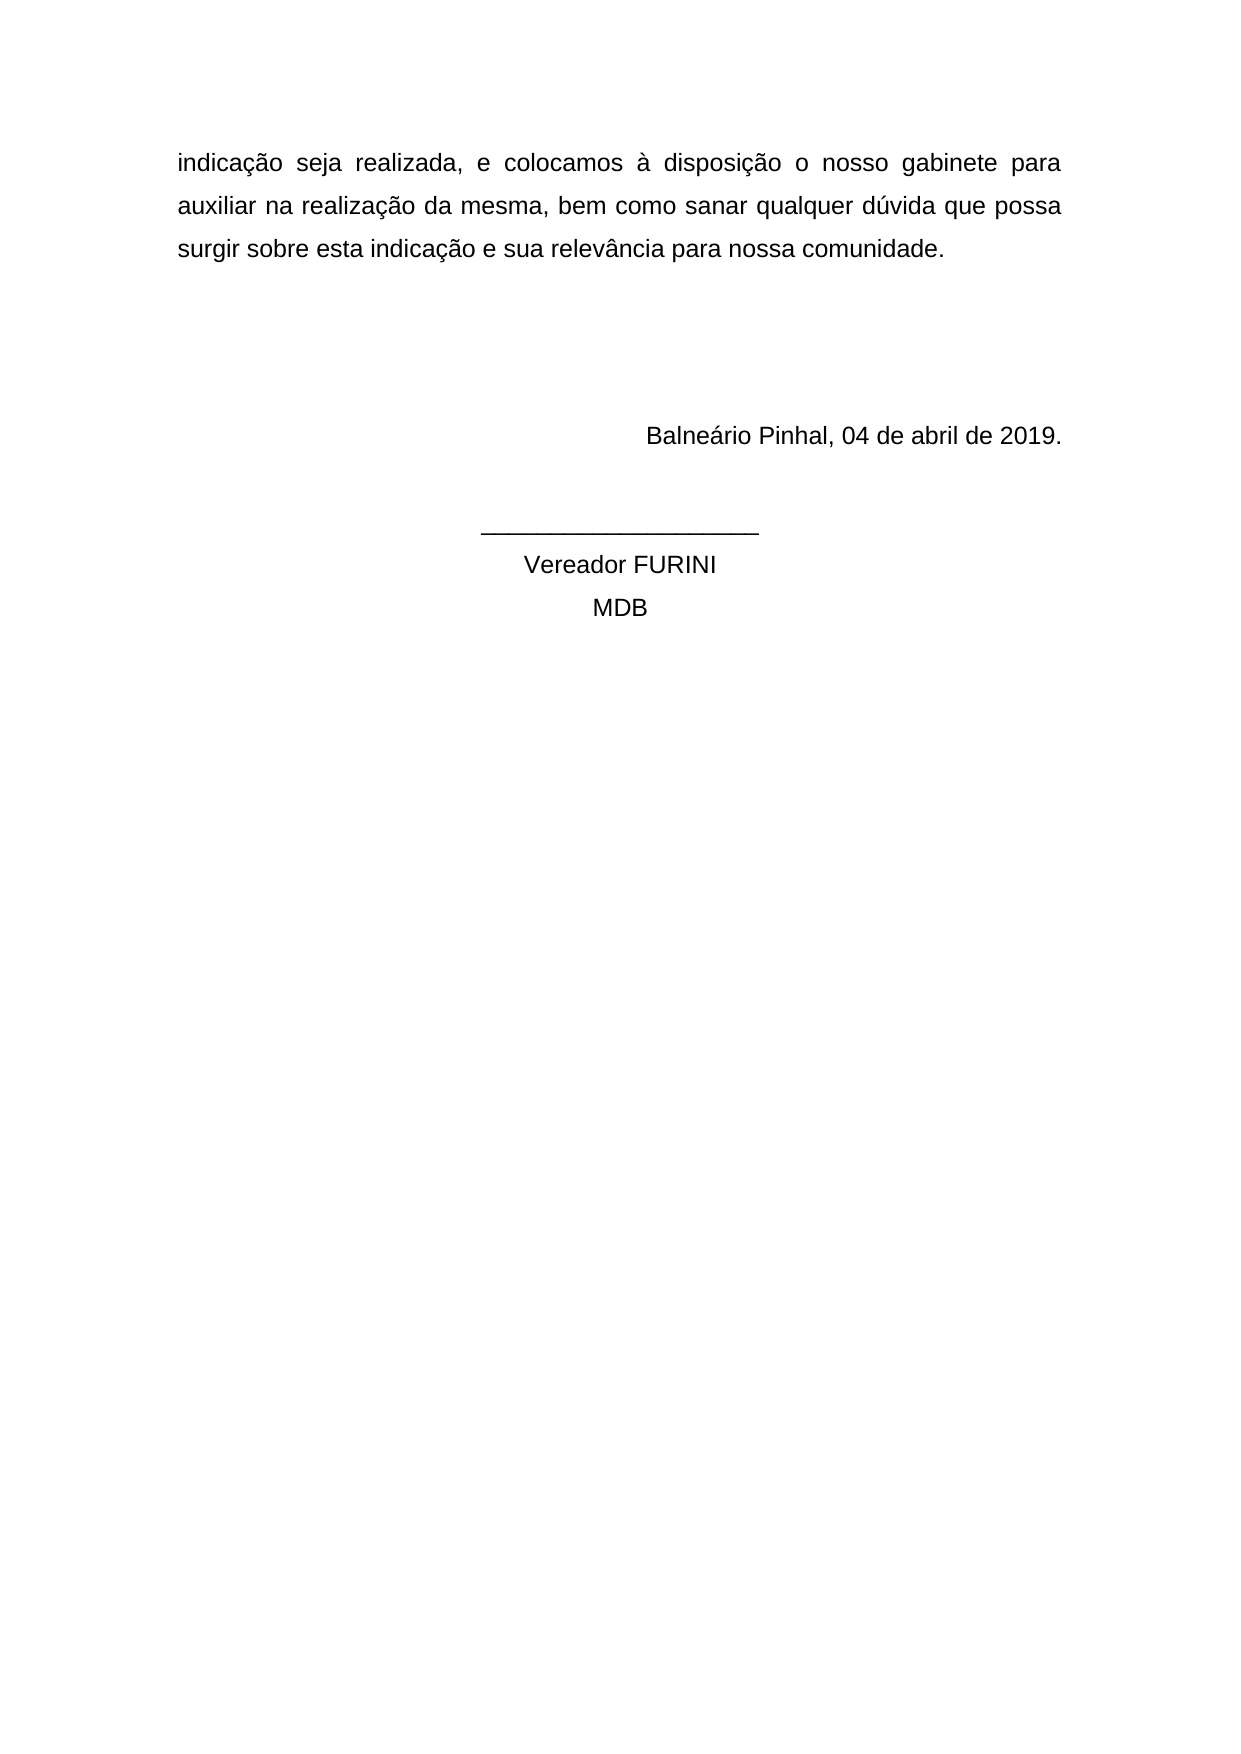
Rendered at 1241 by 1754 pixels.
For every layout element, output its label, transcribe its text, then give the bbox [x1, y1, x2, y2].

text MDB [177, 593, 1063, 622]
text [177, 148, 1063, 263]
text Balneário Pinhal, 04 de abril de 2019. [177, 421, 1063, 449]
text ____________________ [177, 507, 1063, 536]
text Vereador FURINI [177, 550, 1063, 579]
